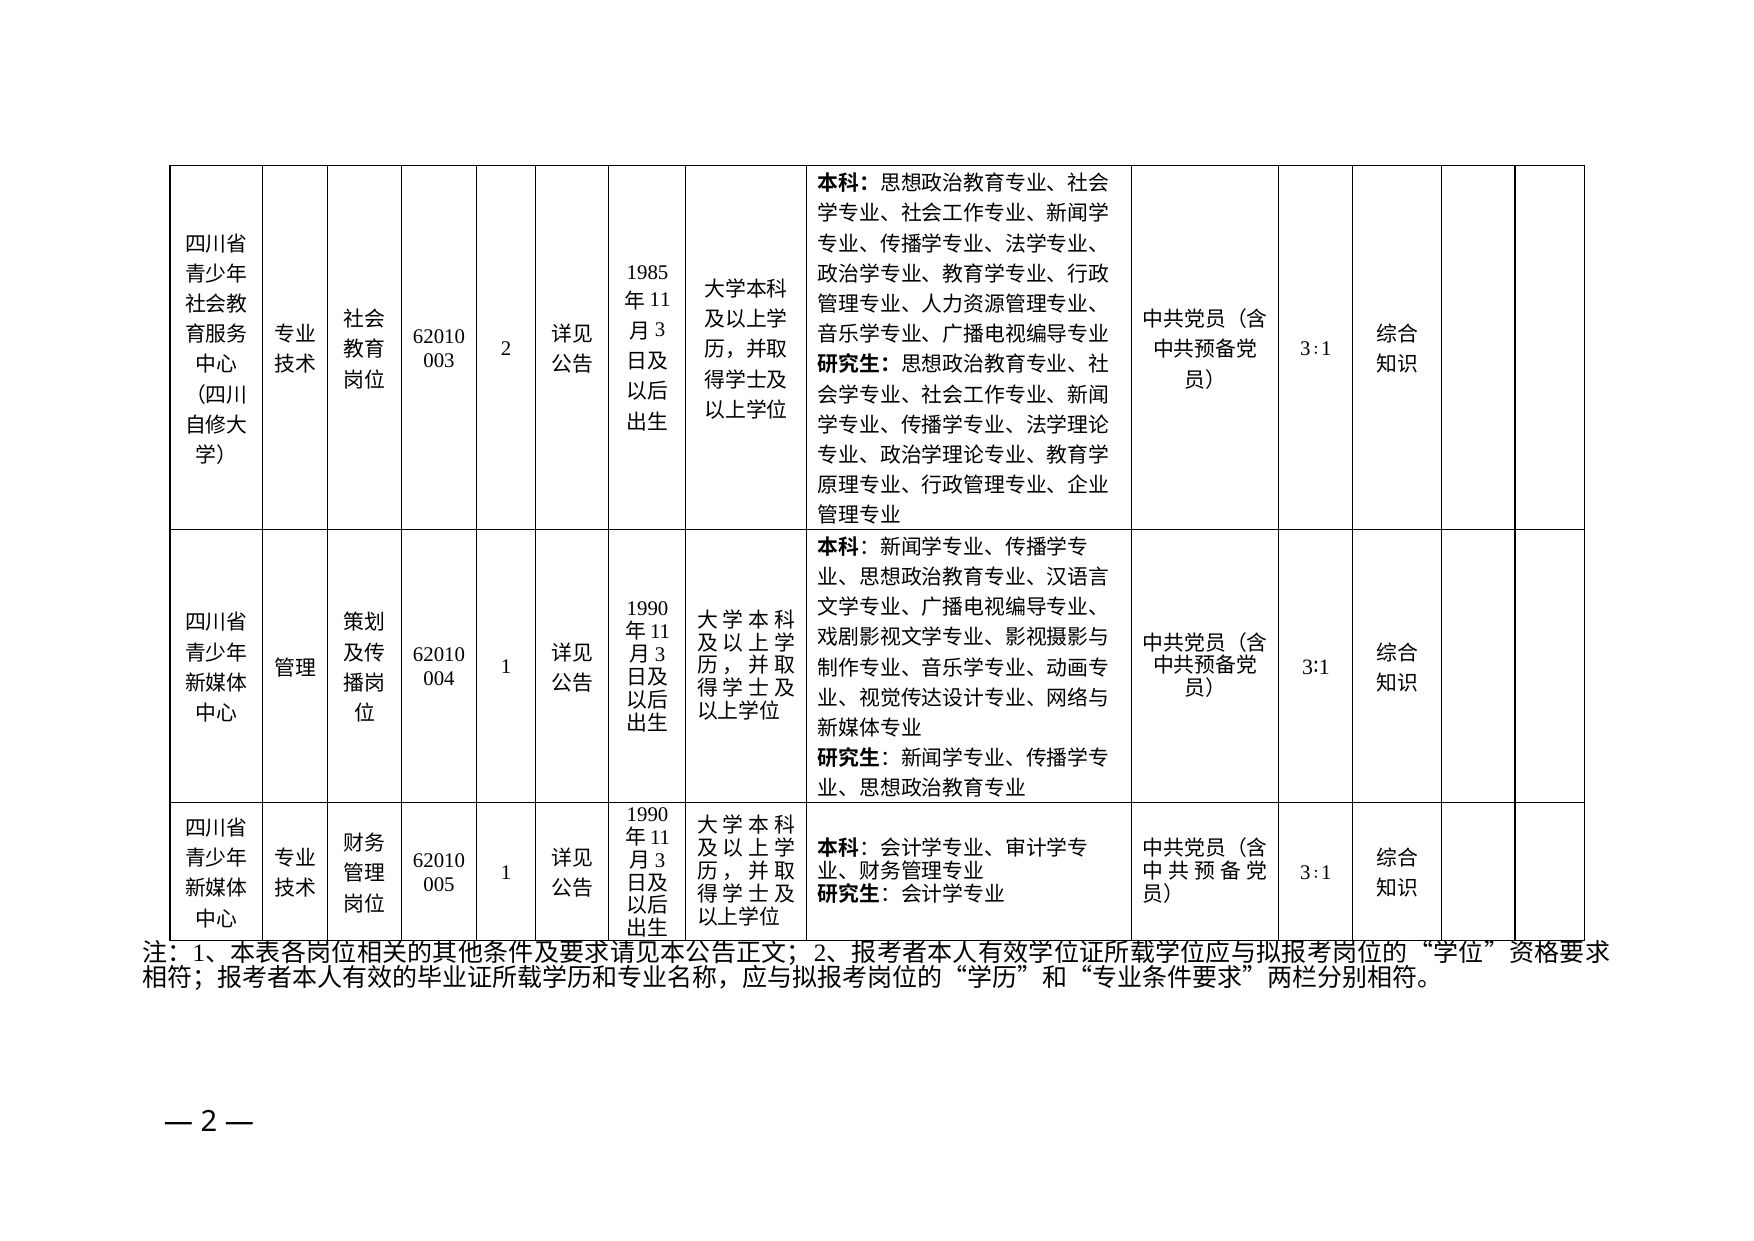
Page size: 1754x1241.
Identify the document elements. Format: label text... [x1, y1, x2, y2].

table_cell 社会教育 岗位 [328, 166, 401, 529]
table_cell [1442, 803, 1514, 940]
table_cell 管理 [263, 530, 327, 802]
table_cell 3∶1 [1279, 166, 1352, 529]
table_cell 62010003 [402, 166, 476, 529]
table_cell 大学本科及以上学历，并取得学士及以上学位 [686, 530, 806, 802]
table_cell 本科：会计学专业、审计学专业、财务管理专业 研究生：会计学专业 [807, 803, 1131, 940]
table_cell 3∶1 [1279, 803, 1352, 940]
table_cell 62010004 [402, 530, 476, 802]
table_cell 2 [477, 166, 535, 529]
table_cell [1442, 530, 1514, 802]
table_cell 详见公告 [536, 803, 608, 940]
table_cell 中共党员（含中共预备党员） [1132, 803, 1278, 940]
table_cell 大学本科及以上学历，并取得学士及以上学位 [686, 803, 806, 940]
table_cell 1985年11月3日及以后出生 [609, 166, 685, 529]
table_cell 本科：新闻学专业、传播学专业、思想政治教育专业、汉语言文学专业、广播电视编导专业、戏剧影视文学专业、影视摄影与制作专业、音乐学专业、动画专业、视觉传达设计专业、网络与新媒体专业 研究生：新闻学专业、传播学专业、思想政治教育专业 [807, 530, 1131, 802]
table_cell 本科：思想政治教育专业、社会学专业、社会工作专业、新闻学专业、传播学专业、法学专业、政治学专业、教育学专业、行政管理专业、人力资源管理专业、音乐学专业、广播电视编导专业 研究生：思想政治教育专业、社会学专业、社会工作专业、新闻学专业、传播学专业、法学理论专业、政治学理论专业、教育学原理专业、行政管理专业、企业管理专业 [807, 166, 1131, 529]
table_cell 专业技术 [263, 166, 327, 529]
table_cell 1990年11月3日及以后出生 [609, 530, 685, 802]
table_cell 62010005 [402, 803, 476, 940]
table_cell 中共党员（含中共预备党员） [1132, 166, 1278, 529]
table_cell [1516, 166, 1584, 529]
table_cell 1 [477, 803, 535, 940]
table_cell 综合 知识 [1353, 803, 1441, 940]
table_cell 1 [477, 530, 535, 802]
table_cell 1990年11月3日及以后出生 [609, 803, 685, 940]
table_cell [1442, 166, 1514, 529]
table_cell 详见公告 [536, 166, 608, 529]
table_cell 综合 知识 [1353, 530, 1441, 802]
table_cell [1516, 530, 1584, 802]
table_cell 3∶1 [1279, 530, 1352, 802]
table_cell [1516, 803, 1584, 940]
table_cell 综合 知识 [1353, 166, 1441, 529]
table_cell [686, 166, 806, 529]
table_cell 四川省青少年新媒体中心 [171, 803, 262, 940]
table_cell 详见公告 [536, 530, 608, 802]
text 注：1、本表各岗位相关的其他条件及要求请见本公告正文；2、报考者本人有效学位证所载学位应与拟报考岗位的“学位”资格要求相符；报考者本人有效的毕业证所载学历和专业名称，应与拟报考岗位的“学历”和“专业条件要求”两栏分别相符。 [142, 941, 1612, 991]
table_cell 四川省青少年社会教育服务中心（四川自修大学） [171, 166, 262, 529]
table_cell 中共党员（含中共预备党员） [1132, 530, 1278, 802]
table_cell 专业技术 [263, 803, 327, 940]
table_cell 策划及传播岗位 [328, 530, 401, 802]
table_cell 四川省青少年新媒体中心 [171, 530, 262, 802]
table_cell 财务管理岗位 [328, 803, 401, 940]
